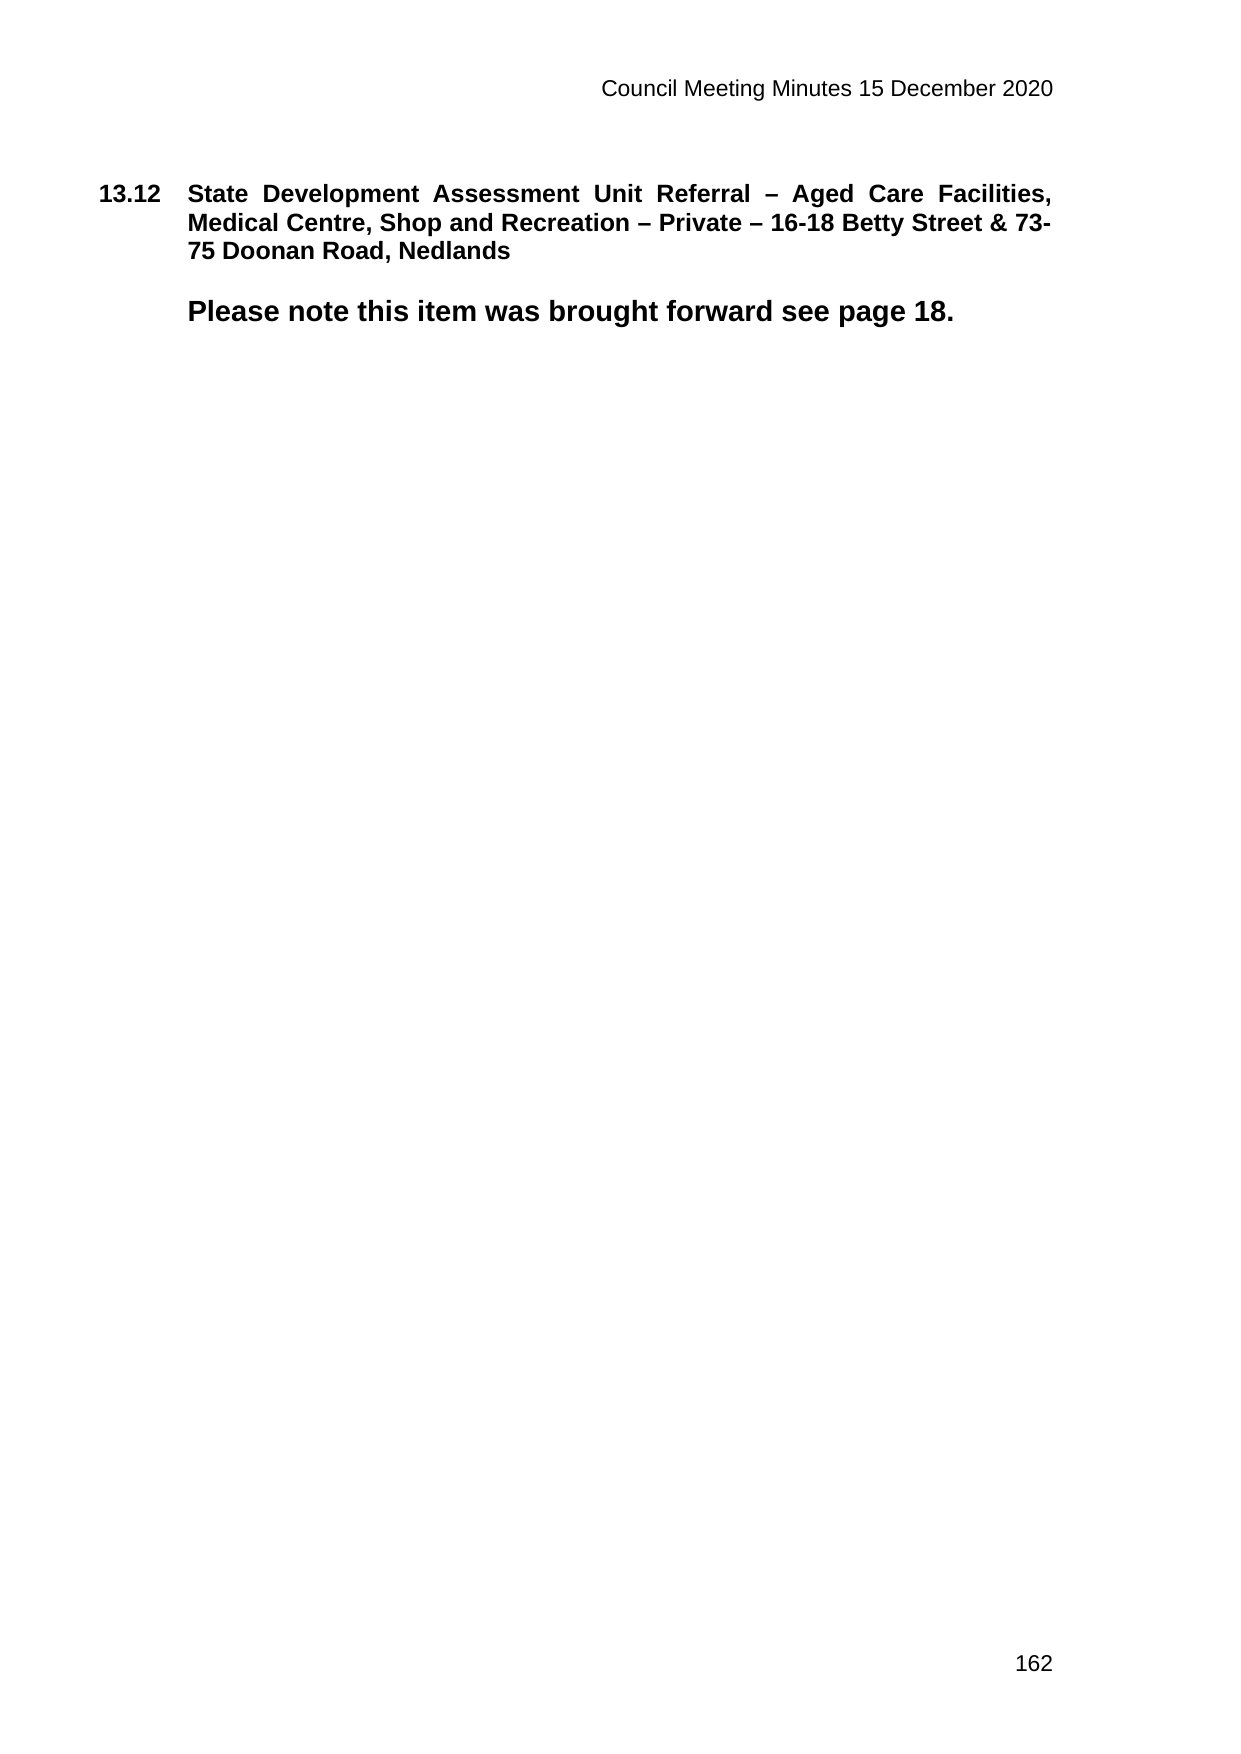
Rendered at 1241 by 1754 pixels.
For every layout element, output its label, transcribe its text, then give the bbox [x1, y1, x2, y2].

text Please note this item was brought forward see page 18. [187, 294, 1053, 327]
subtitle State Development Assessment Unit Referral – Aged Care Facilities, Medical Centre, Shop and Recreation – Private – 16-18 Betty Street & 73-75 Doonan Road, Nedlands [98, 179, 1053, 265]
